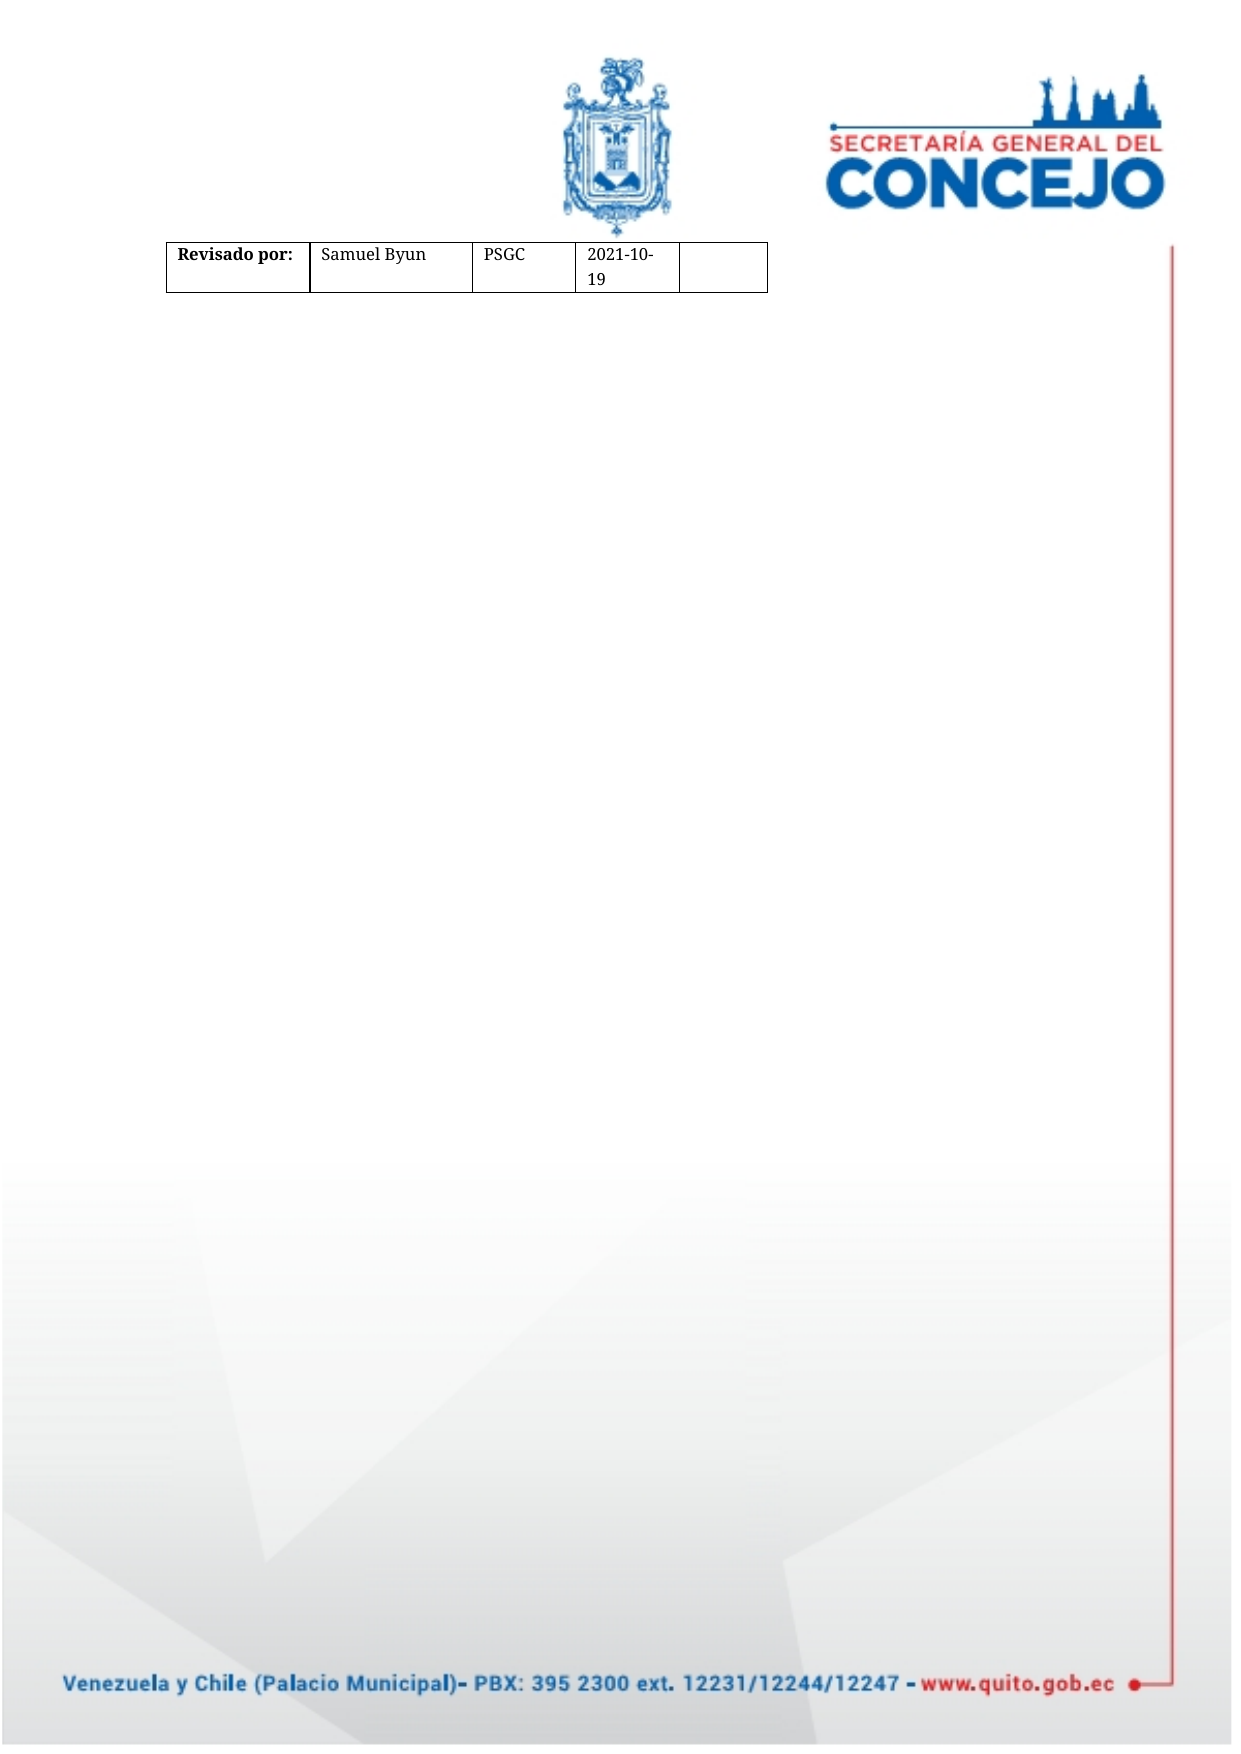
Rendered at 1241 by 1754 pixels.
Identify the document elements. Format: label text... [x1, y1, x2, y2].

table_cell Revisado por: [167, 243, 309, 292]
table_cell PSGC [473, 243, 575, 292]
table_cell 2021-10-19 [576, 243, 679, 292]
table_cell Samuel Byun [311, 243, 472, 292]
picture [2, 7, 1232, 1747]
table_cell [680, 243, 767, 292]
